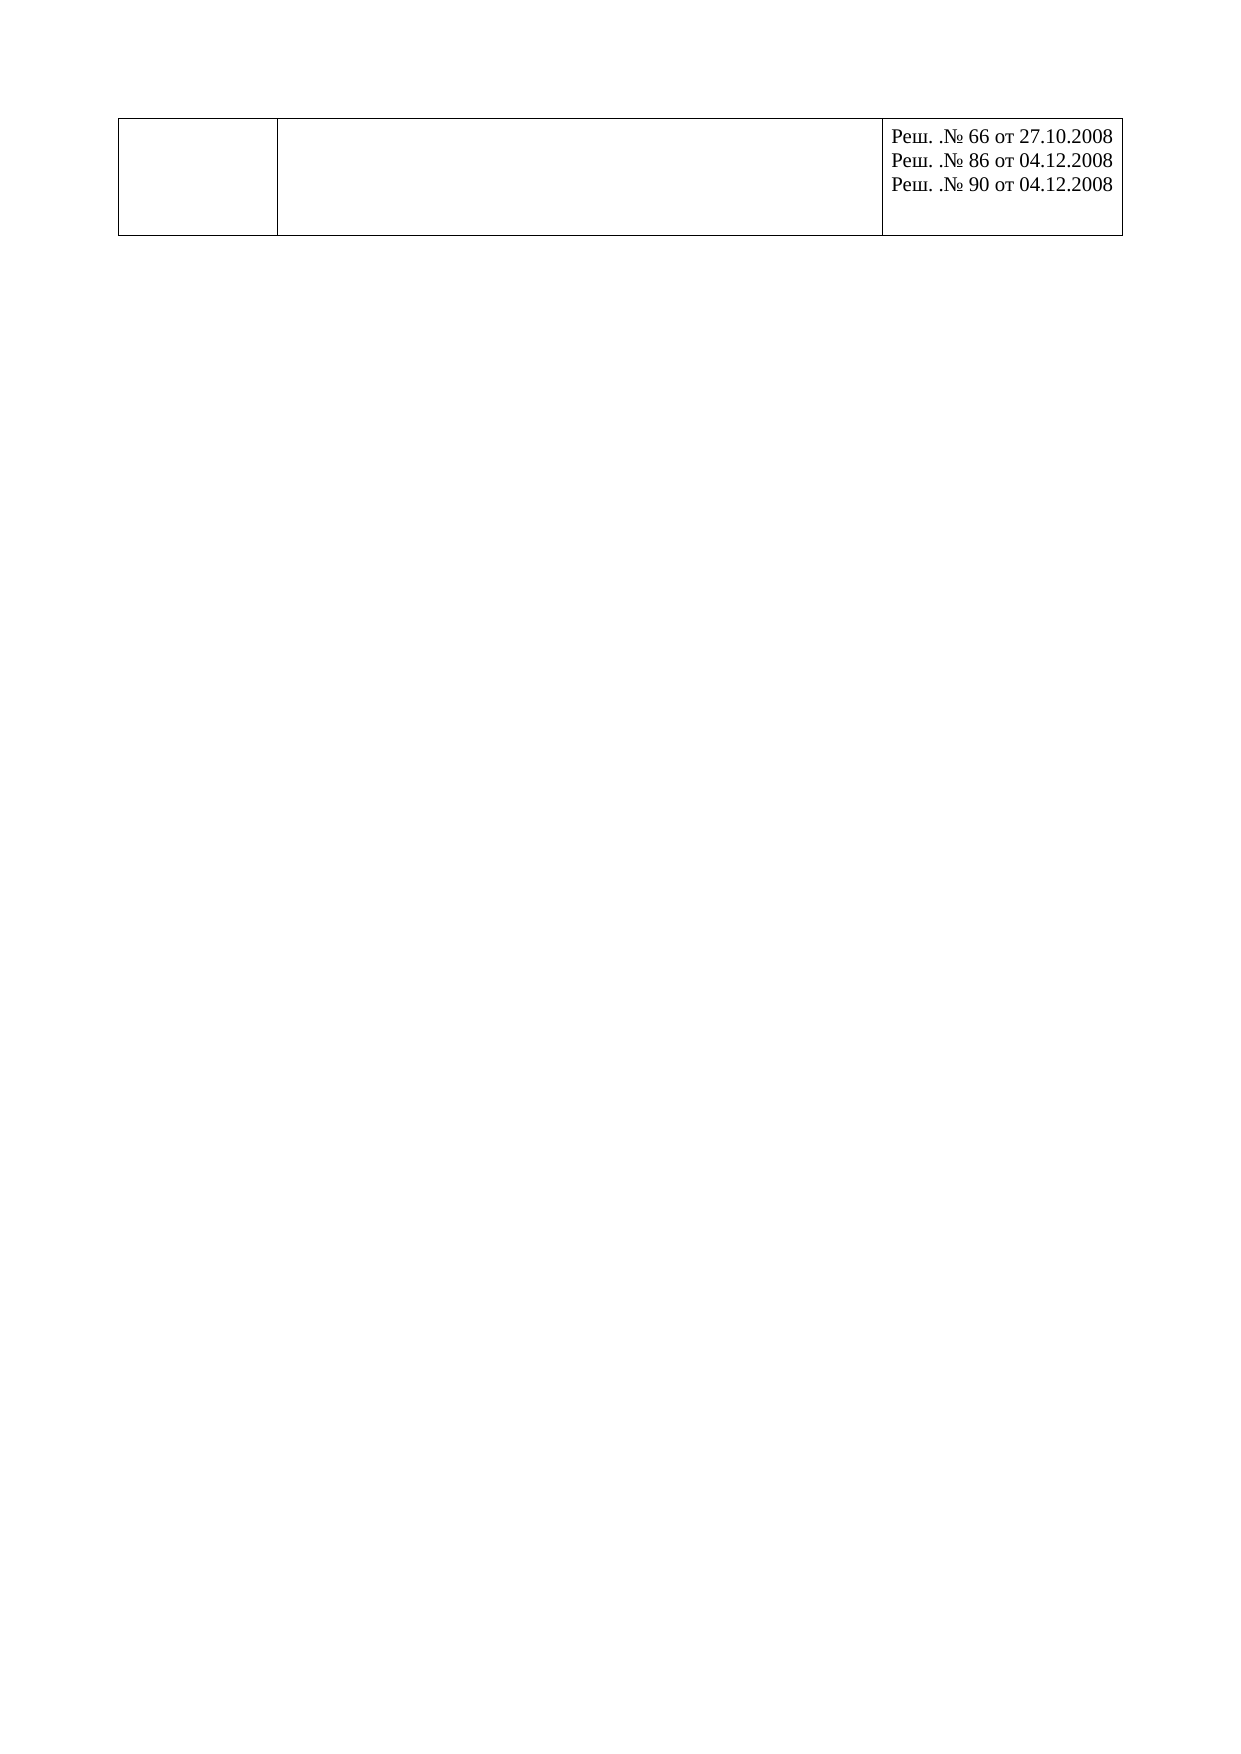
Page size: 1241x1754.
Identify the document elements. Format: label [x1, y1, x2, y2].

table_cell [278, 119, 882, 235]
table_cell [119, 119, 277, 235]
table_cell [883, 119, 1122, 235]
